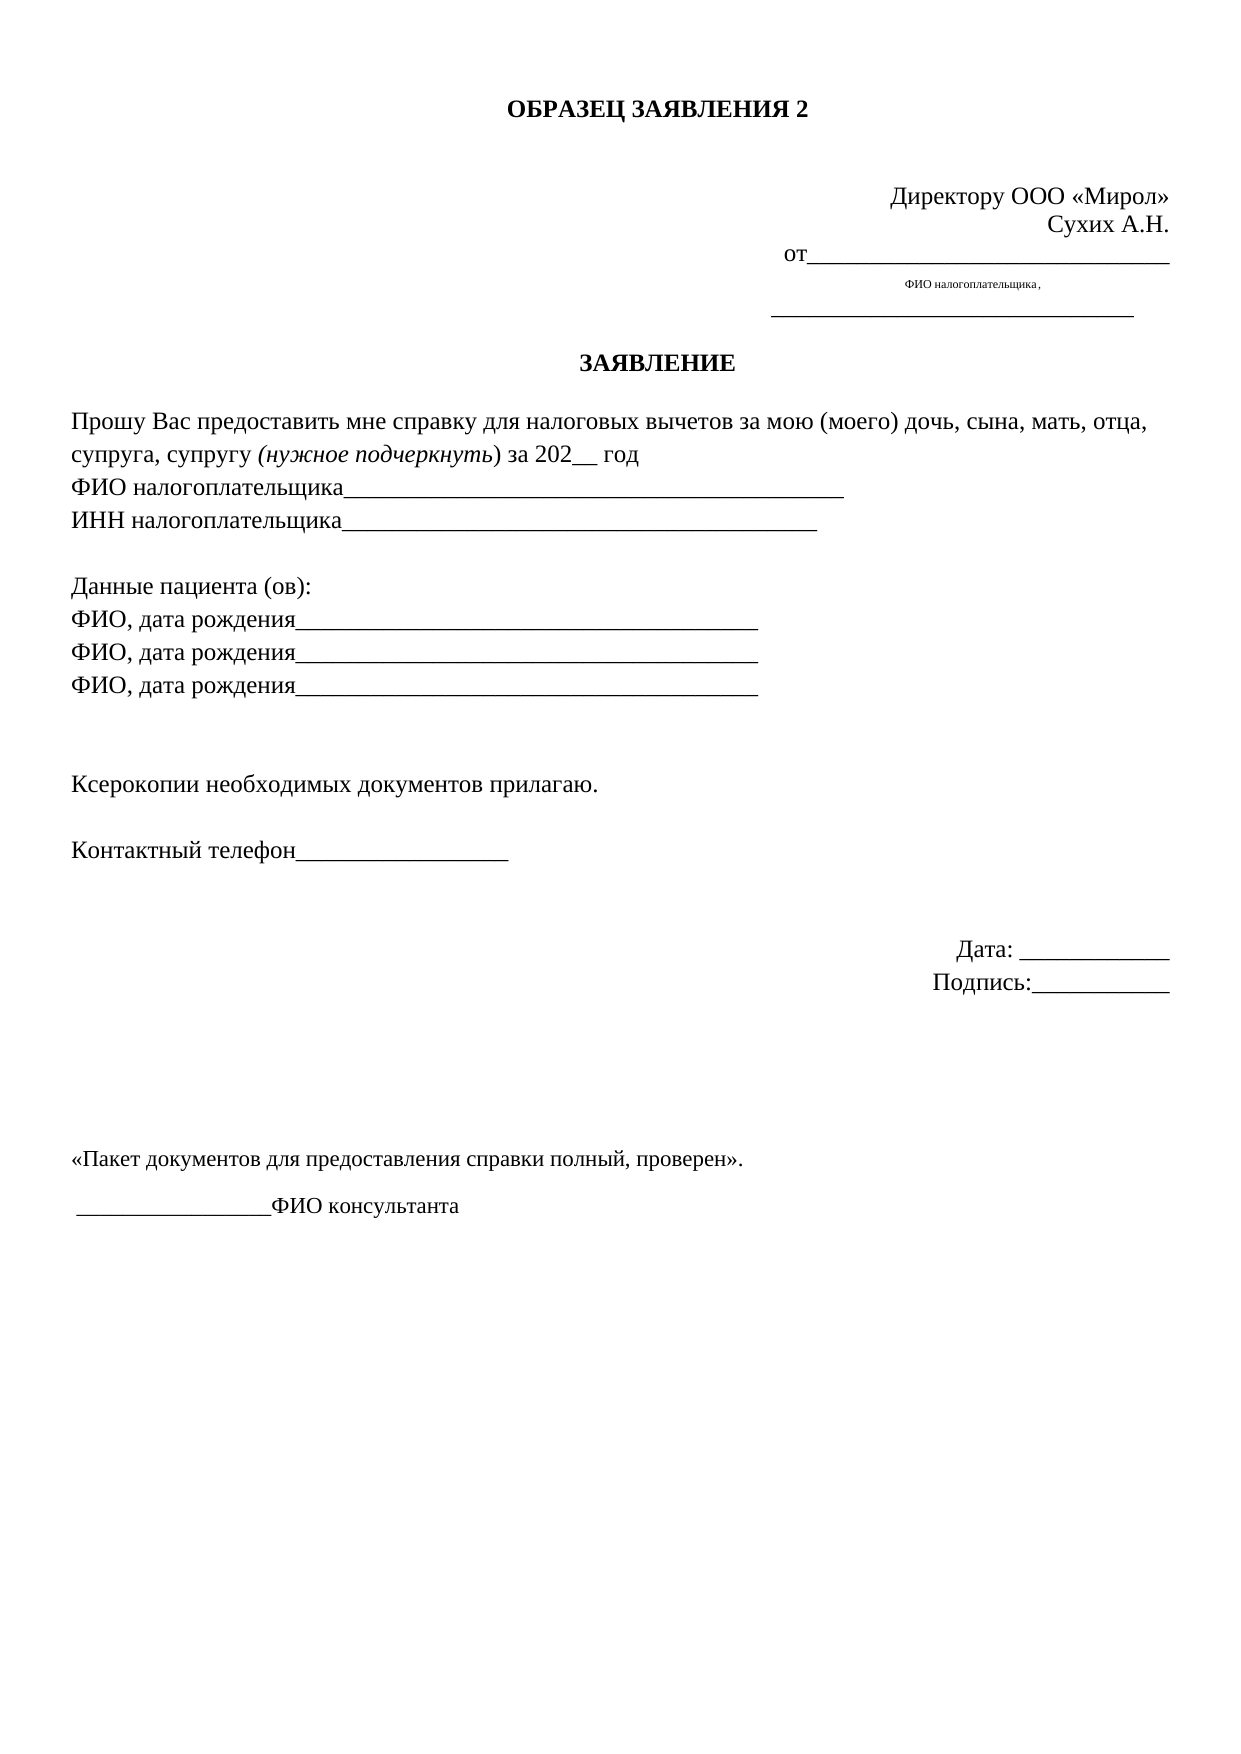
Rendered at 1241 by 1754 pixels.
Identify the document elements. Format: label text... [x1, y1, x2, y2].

text Контактный телефон_________________ [71, 835, 1169, 864]
text Ксерокопии необходимых документов прилагаю. [71, 769, 1169, 798]
text Дата: ____________ [71, 934, 1169, 963]
text ФИО, дата рождения_____________________________________ [71, 670, 1169, 699]
text _____________________________ [146, 291, 1169, 320]
text _________________ФИО консультанта [71, 1192, 1169, 1219]
text ЗАЯВЛЕНИЕ [146, 348, 1169, 377]
text Данные пациента (ов): [71, 571, 1169, 600]
text Директору ООО «Мирол» [146, 181, 1169, 209]
text от_____________________________ [146, 238, 1169, 267]
text ФИО, дата рождения_____________________________________ [71, 637, 1169, 666]
text ИНН налогоплательщика______________________________________ [71, 505, 1169, 534]
text Сухих А.Н. [146, 209, 1169, 238]
text ФИО налогоплательщика________________________________________ [71, 472, 1169, 501]
text ФИО, дата рождения_____________________________________ [71, 604, 1169, 633]
text супруга, супругу (нужное подчеркнуть) за 202__ год [71, 439, 1169, 468]
text ОБРАЗЕЦ ЗАЯВЛЕНИЯ 2 [146, 94, 1169, 123]
text Прошу Вас предоставить мне справку для налоговых вычетов за мою (моего) дочь, сына, мать, отца, [71, 406, 1169, 435]
text Подпись:___________ [71, 967, 1169, 996]
text ФИО налогоплательщика, [146, 267, 1169, 291]
text «Пакет документов для предоставления справки полный, проверен». [71, 1146, 1169, 1172]
